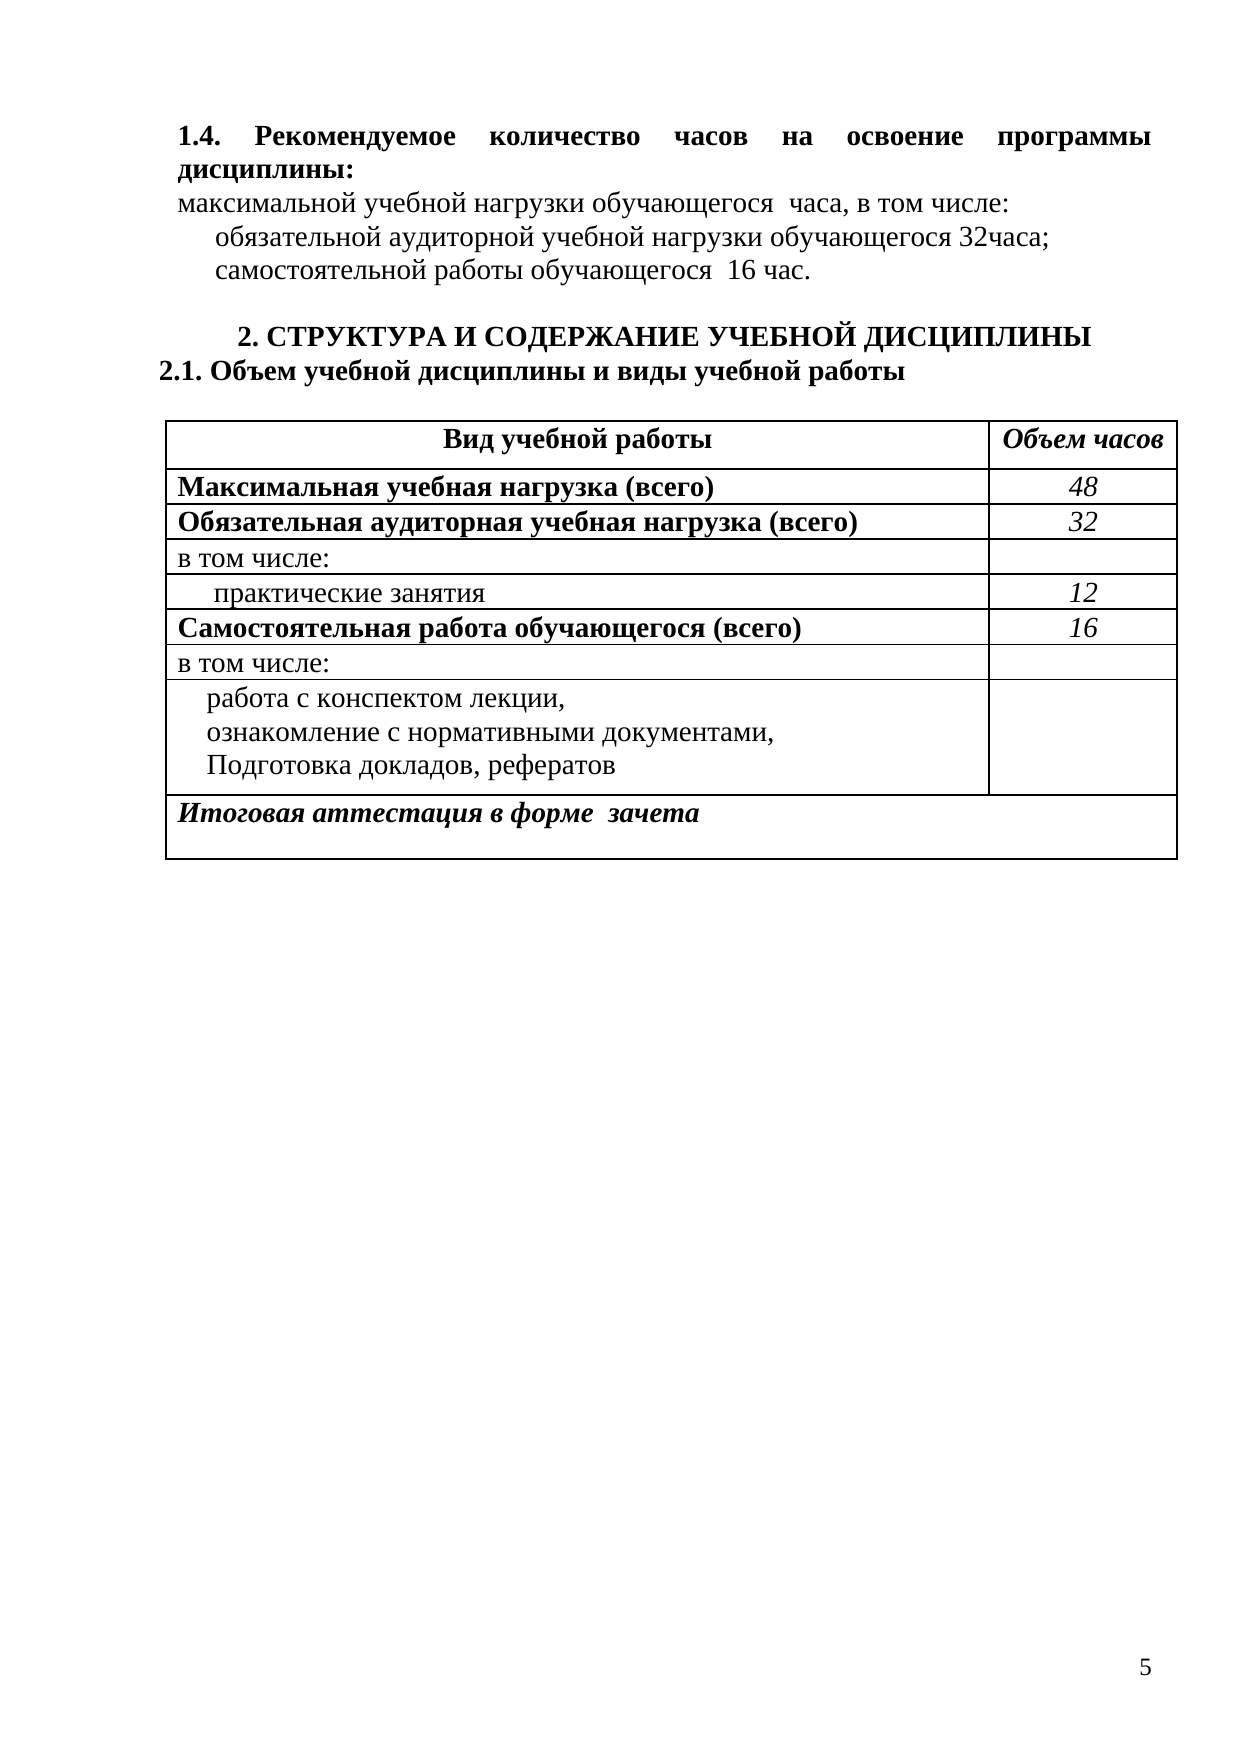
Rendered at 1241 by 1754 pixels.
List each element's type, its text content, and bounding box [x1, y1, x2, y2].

table_header Объем часов [990, 422, 1176, 468]
table_header Вид учебной работы [167, 422, 988, 468]
table_cell 12 [990, 575, 1176, 608]
table_cell 16 [990, 610, 1176, 643]
text обязательной аудиторной учебной нагрузки обучающегося 32часа; [215, 219, 1152, 252]
table_cell практические занятия [167, 575, 988, 608]
table_cell Максимальная учебная нагрузка (всего) [167, 470, 988, 503]
table_cell [990, 680, 1176, 794]
table_cell [990, 645, 1176, 678]
table_cell Самостоятельная работа обучающегося (всего) [167, 610, 988, 643]
table_cell 48 [990, 470, 1176, 503]
text самостоятельной работы обучающегося 16 час. [215, 252, 1152, 286]
text 2. СТРУКТУРА И СОДЕРЖАНИЕ УЧЕБНОЙ ДИСЦИПЛИНЫ [177, 319, 1152, 353]
table_cell Итоговая аттестация в форме зачета [167, 796, 1176, 858]
text максимальной учебной нагрузки обучающегося часа, в том числе: [177, 185, 1152, 219]
table_cell работа с конспектом лекции, ознакомление с нормативными документами, Подготовка докладов, рефератов [167, 680, 988, 794]
text 1.4. Рекомендуемое количество часов на освоение программы дисциплины: [177, 118, 1152, 185]
table_cell [990, 540, 1176, 573]
table_cell в том числе: [167, 645, 988, 678]
table_cell Обязательная аудиторная учебная нагрузка (всего) [167, 505, 988, 538]
text 2.1. Объем учебной дисциплины и виды учебной работы [158, 353, 1152, 386]
table_cell 32 [990, 505, 1176, 538]
table_cell в том числе: [167, 540, 988, 573]
